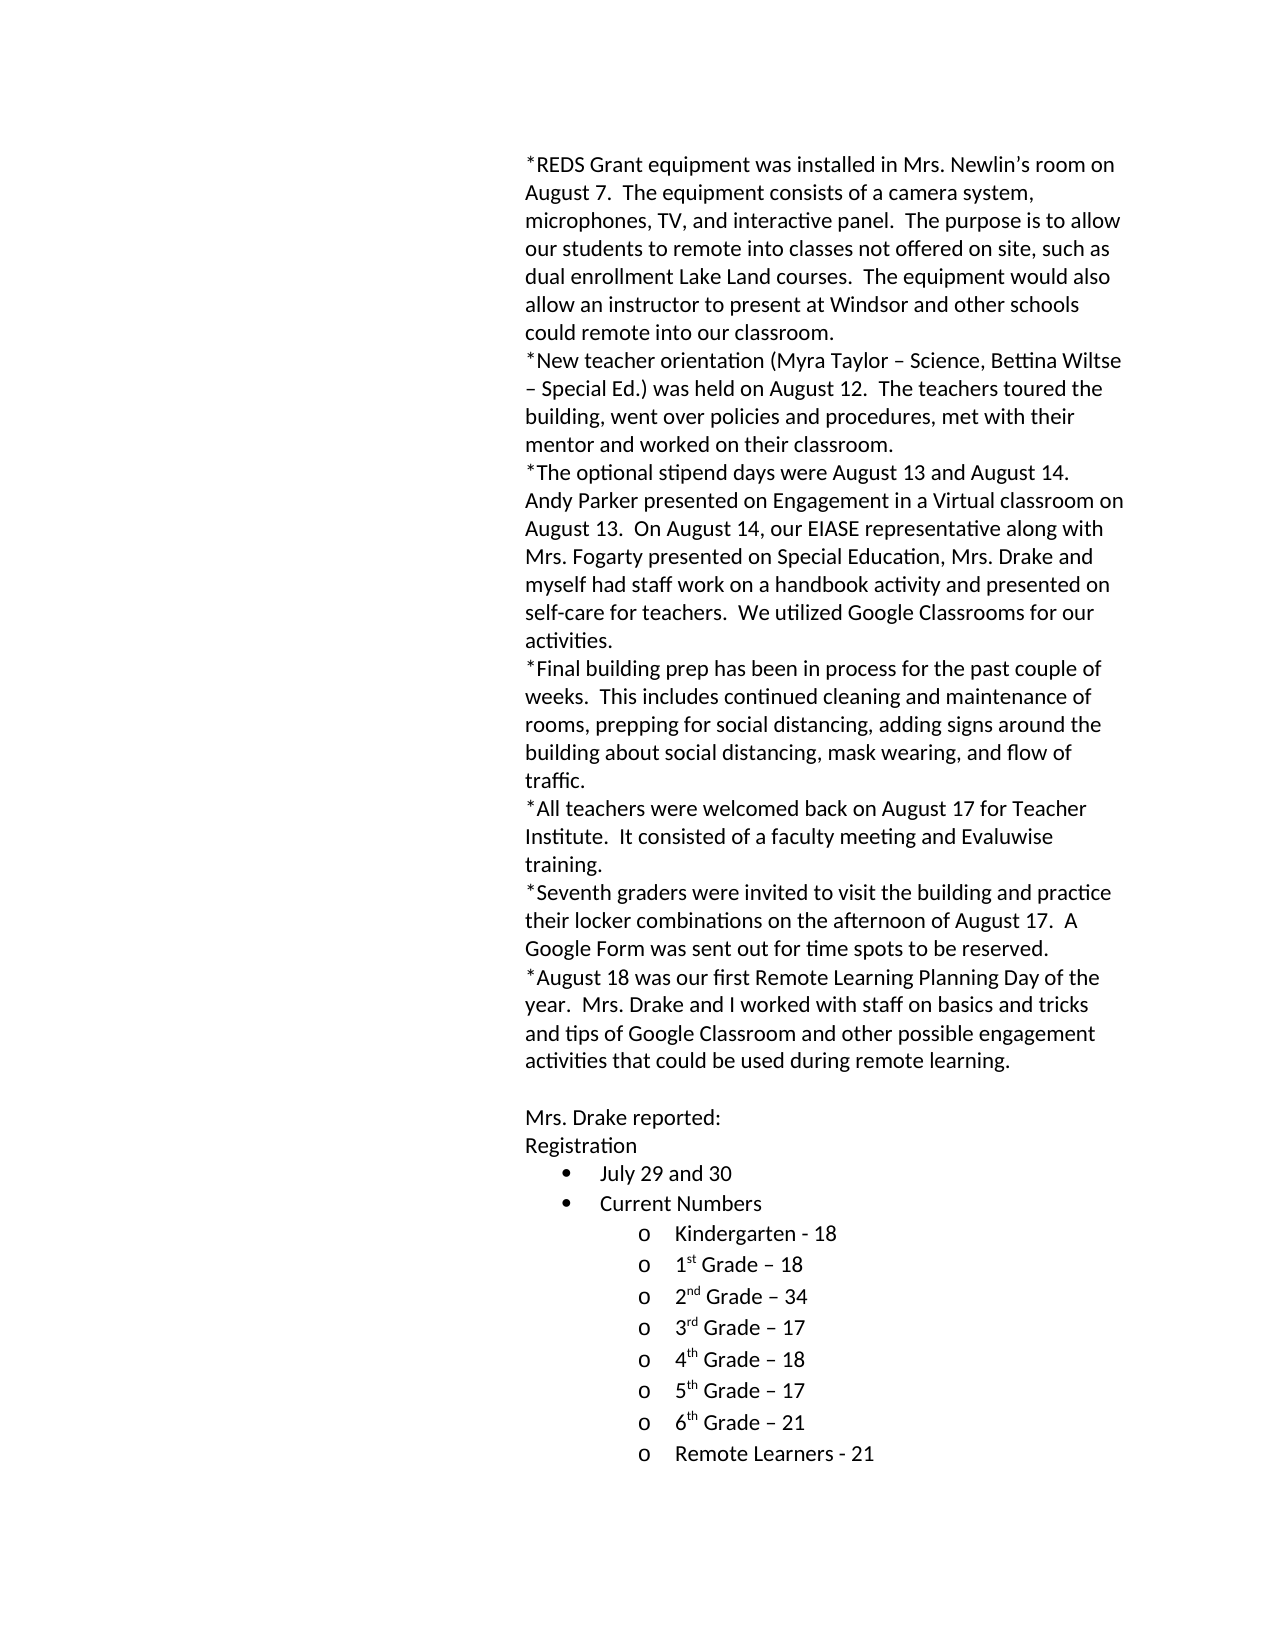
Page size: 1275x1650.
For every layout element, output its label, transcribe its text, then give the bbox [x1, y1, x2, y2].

text *All teachers were welcomed back on August 17 for Teacher Institute. It consisted of a faculty meeting and Evaluwise training. [525, 794, 1125, 878]
list Remote Learners - 21 [637, 1439, 1125, 1468]
list 6th Grade – 21 [637, 1408, 1125, 1437]
list Current Numbers [562, 1189, 1125, 1217]
text *Final building prep has been in process for the past couple of weeks. This includes continued cleaning and maintenance of rooms, prepping for social distancing, adding signs around the building about social distancing, mask wearing, and flow of traffic. [525, 654, 1125, 794]
list 1st Grade – 18 [637, 1251, 1125, 1280]
text *REDS Grant equipment was installed in Mrs. Newlin’s room on August 7. The equipment consists of a camera system, microphones, TV, and interactive panel. The purpose is to allow our students to remote into classes not offered on site, such as dual enrollment Lake Land courses. The equipment would also allow an instructor to present at Windsor and other schools could remote into our classroom. [525, 150, 1125, 346]
text *Seventh graders were invited to visit the building and practice their locker combinations on the afternoon of August 17. A Google Form was sent out for time spots to be reserved. [525, 878, 1125, 963]
list 4th Grade – 18 [637, 1345, 1125, 1374]
list July 29 and 30 [562, 1159, 1125, 1187]
text *August 18 was our first Remote Learning Planning Day of the year. Mrs. Drake and I worked with staff on basics and tricks and tips of Google Classroom and other possible engagement activities that could be used during remote learning. [525, 963, 1125, 1075]
list 3rd Grade – 17 [637, 1313, 1125, 1343]
list 2nd Grade – 34 [637, 1282, 1125, 1311]
list 5th Grade – 17 [637, 1376, 1125, 1406]
text Mrs. Drake reported: [525, 1103, 1125, 1131]
text *The optional stipend days were August 13 and August 14. Andy Parker presented on Engagement in a Virtual classroom on August 13. On August 14, our EIASE representative along with Mrs. Fogarty presented on Special Education, Mrs. Drake and myself had staff work on a handbook activity and presented on self-care for teachers. We utilized Google Classrooms for our activities. [525, 458, 1125, 654]
text Registration [525, 1131, 1125, 1159]
text *New teacher orientation (Myra Taylor – Science, Bettina Wiltse – Special Ed.) was held on August 12. The teachers toured the building, went over policies and procedures, met with their mentor and worked on their classroom. [525, 346, 1125, 458]
list Kindergarten - 18 [637, 1219, 1125, 1248]
